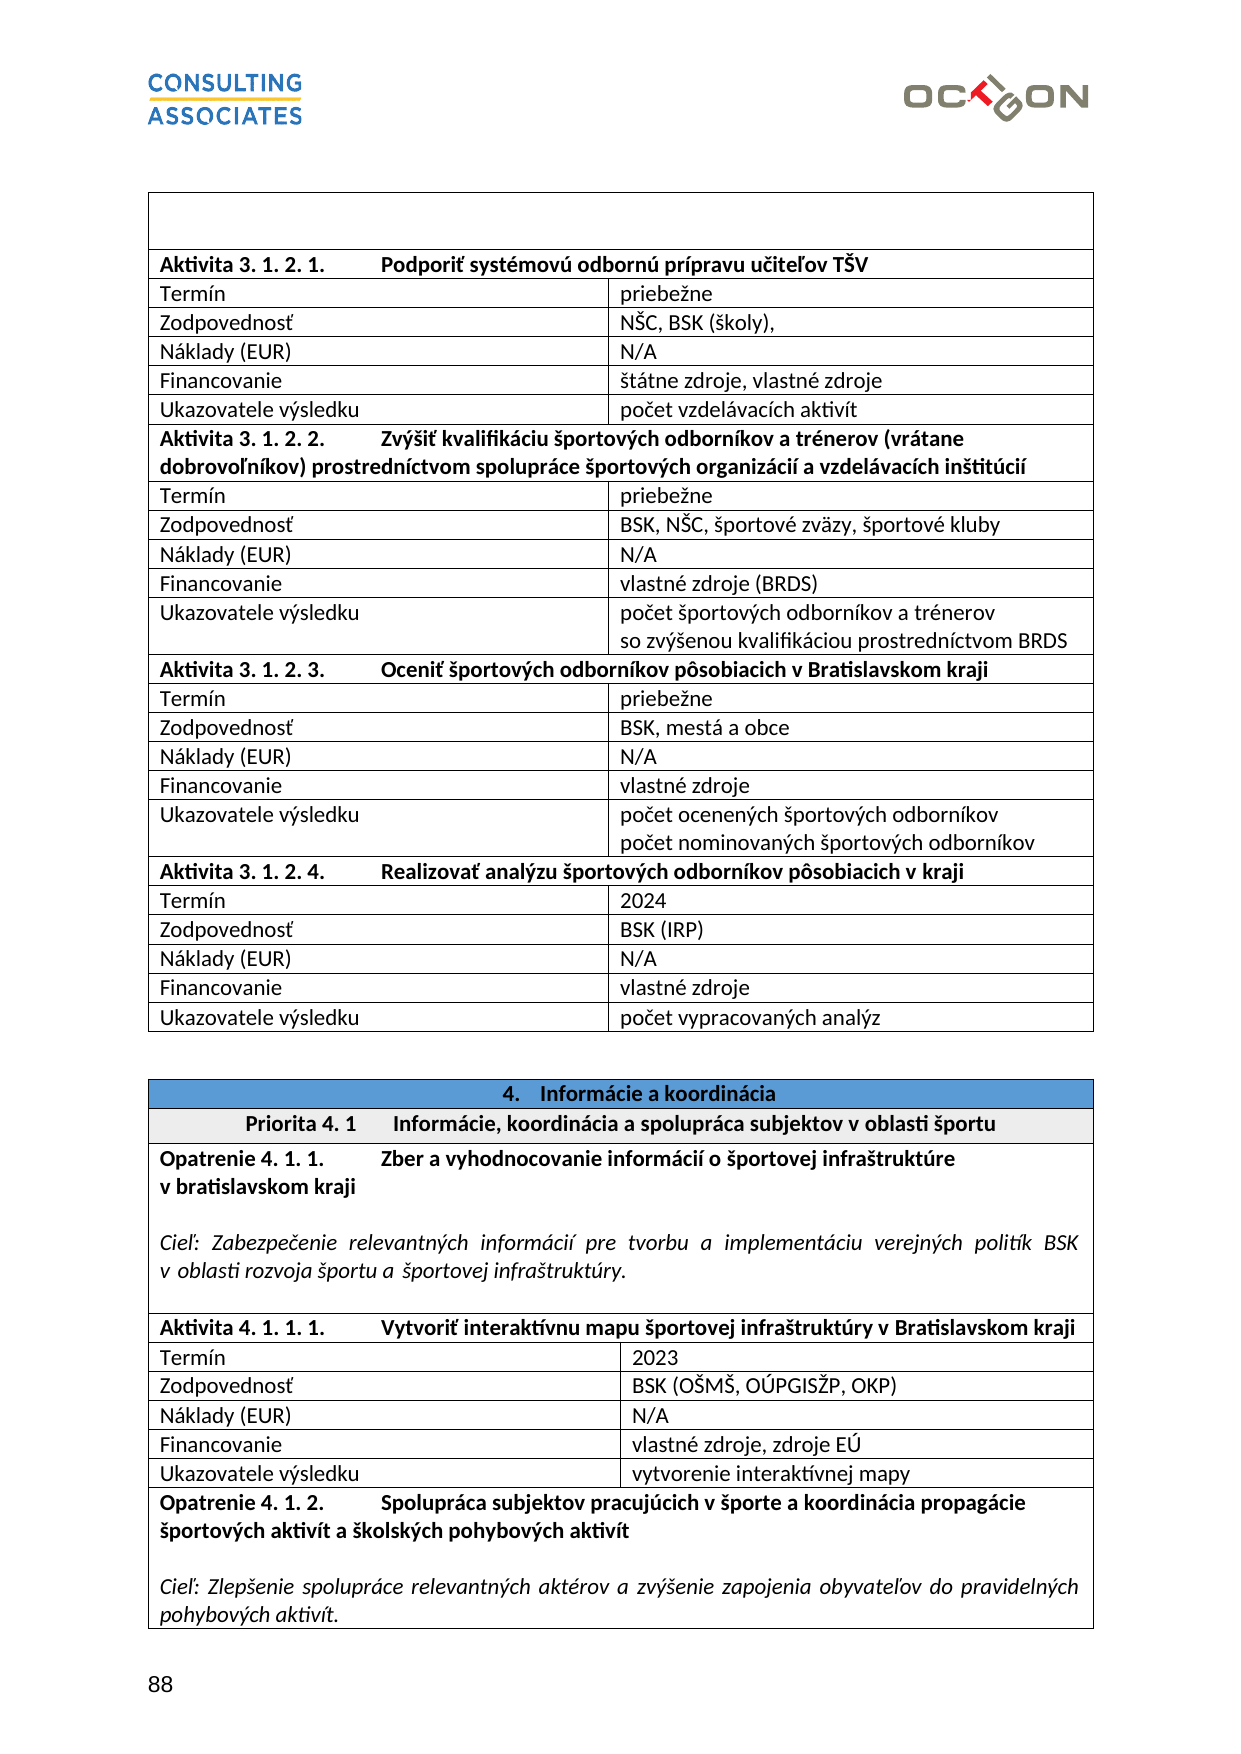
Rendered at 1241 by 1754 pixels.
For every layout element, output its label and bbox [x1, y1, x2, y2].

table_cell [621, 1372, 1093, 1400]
picture [147, 73, 302, 125]
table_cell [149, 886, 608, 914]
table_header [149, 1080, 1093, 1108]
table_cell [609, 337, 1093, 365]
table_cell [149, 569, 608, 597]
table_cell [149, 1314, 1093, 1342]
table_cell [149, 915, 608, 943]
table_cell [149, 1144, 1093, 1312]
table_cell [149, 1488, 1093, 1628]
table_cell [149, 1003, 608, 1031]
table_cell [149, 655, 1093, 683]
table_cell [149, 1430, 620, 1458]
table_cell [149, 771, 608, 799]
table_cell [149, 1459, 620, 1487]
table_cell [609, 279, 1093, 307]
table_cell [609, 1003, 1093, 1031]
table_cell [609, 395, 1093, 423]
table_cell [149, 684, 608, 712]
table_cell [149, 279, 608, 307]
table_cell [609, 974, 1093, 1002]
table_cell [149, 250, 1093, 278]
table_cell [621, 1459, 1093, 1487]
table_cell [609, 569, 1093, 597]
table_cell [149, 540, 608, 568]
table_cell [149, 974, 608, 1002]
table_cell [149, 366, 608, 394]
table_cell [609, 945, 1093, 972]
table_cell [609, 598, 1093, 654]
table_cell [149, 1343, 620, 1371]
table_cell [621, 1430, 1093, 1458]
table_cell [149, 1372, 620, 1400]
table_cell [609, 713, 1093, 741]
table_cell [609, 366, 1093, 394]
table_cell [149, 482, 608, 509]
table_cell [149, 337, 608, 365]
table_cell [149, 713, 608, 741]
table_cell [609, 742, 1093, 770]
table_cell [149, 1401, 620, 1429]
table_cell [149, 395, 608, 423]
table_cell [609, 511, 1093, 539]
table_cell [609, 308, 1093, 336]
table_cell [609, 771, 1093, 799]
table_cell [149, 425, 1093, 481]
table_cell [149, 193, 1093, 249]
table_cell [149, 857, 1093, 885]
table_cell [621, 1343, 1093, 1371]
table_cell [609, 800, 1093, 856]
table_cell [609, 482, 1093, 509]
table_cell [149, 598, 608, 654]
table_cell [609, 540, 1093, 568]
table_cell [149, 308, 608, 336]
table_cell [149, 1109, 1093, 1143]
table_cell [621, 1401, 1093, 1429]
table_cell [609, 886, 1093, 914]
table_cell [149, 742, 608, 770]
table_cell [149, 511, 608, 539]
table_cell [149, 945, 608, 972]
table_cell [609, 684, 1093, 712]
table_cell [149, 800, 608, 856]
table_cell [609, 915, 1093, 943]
